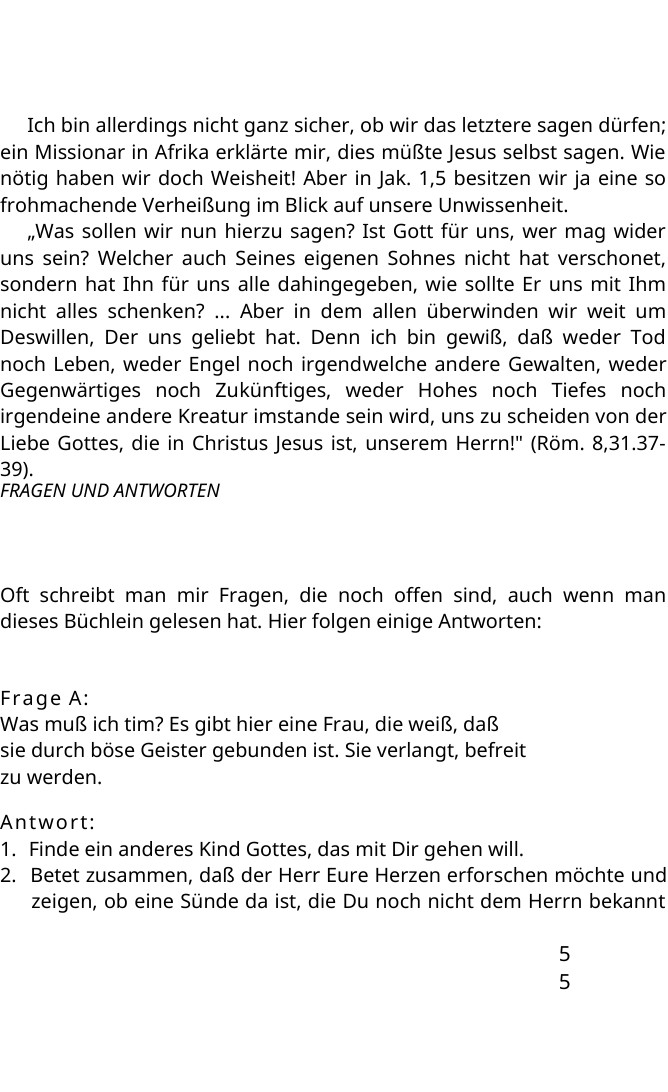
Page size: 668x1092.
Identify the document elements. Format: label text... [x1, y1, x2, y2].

text Was muß ich tim? Es gibt hier eine Frau, die weiß, daß [0, 710, 667, 737]
text zu werden. [0, 763, 667, 790]
list Finde ein anderes Kind Gottes, das mit Dir gehen will. [0, 835, 667, 861]
text „Was sollen wir nun hierzu sagen? Ist Gott für uns, wer mag wider uns sein? Welcher auch Seines eigenen Sohnes nicht hat verschonet, sondern hat Ihn für uns alle dahingegeben, wie sollte Er uns mit Ihm nicht alles schenken? ... Aber in dem allen überwinden wir weit um Deswillen, Der uns geliebt hat. Denn ich bin gewiß, daß weder Tod noch Leben, weder Engel noch irgendwelche andere Gewalten, weder Gegenwärtiges noch Zukünftiges, weder Hohes noch Tiefes noch irgendeine andere Kreatur imstande sein wird, uns zu scheiden von der Liebe Gottes, die in Christus Jesus ist, unserem Herrn!" (Röm. 8,31.37-39). [0, 217, 667, 482]
text Ich bin allerdings nicht ganz sicher, ob wir das letztere sagen dürfen; ein Missionar in Afrika erklärte mir, dies müßte Jesus selbst sagen. Wie nötig haben wir doch Weisheit! Aber in Jak. 1,5 besitzen wir ja eine so frohmachende Verheißung im Blick auf unsere Unwissenheit. [0, 112, 667, 217]
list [0, 861, 667, 914]
text FRAGEN UND ANTWORTEN [0, 482, 667, 501]
text Frage A: [0, 684, 667, 710]
text Antwort: [0, 808, 667, 835]
text Oft schreibt man mir Fragen, die noch offen sind, auch wenn man dieses Büchlein gelesen hat. Hier folgen einige Antworten: [0, 581, 667, 634]
text sie durch böse Geister gebunden ist. Sie verlangt, befreit [0, 737, 667, 763]
